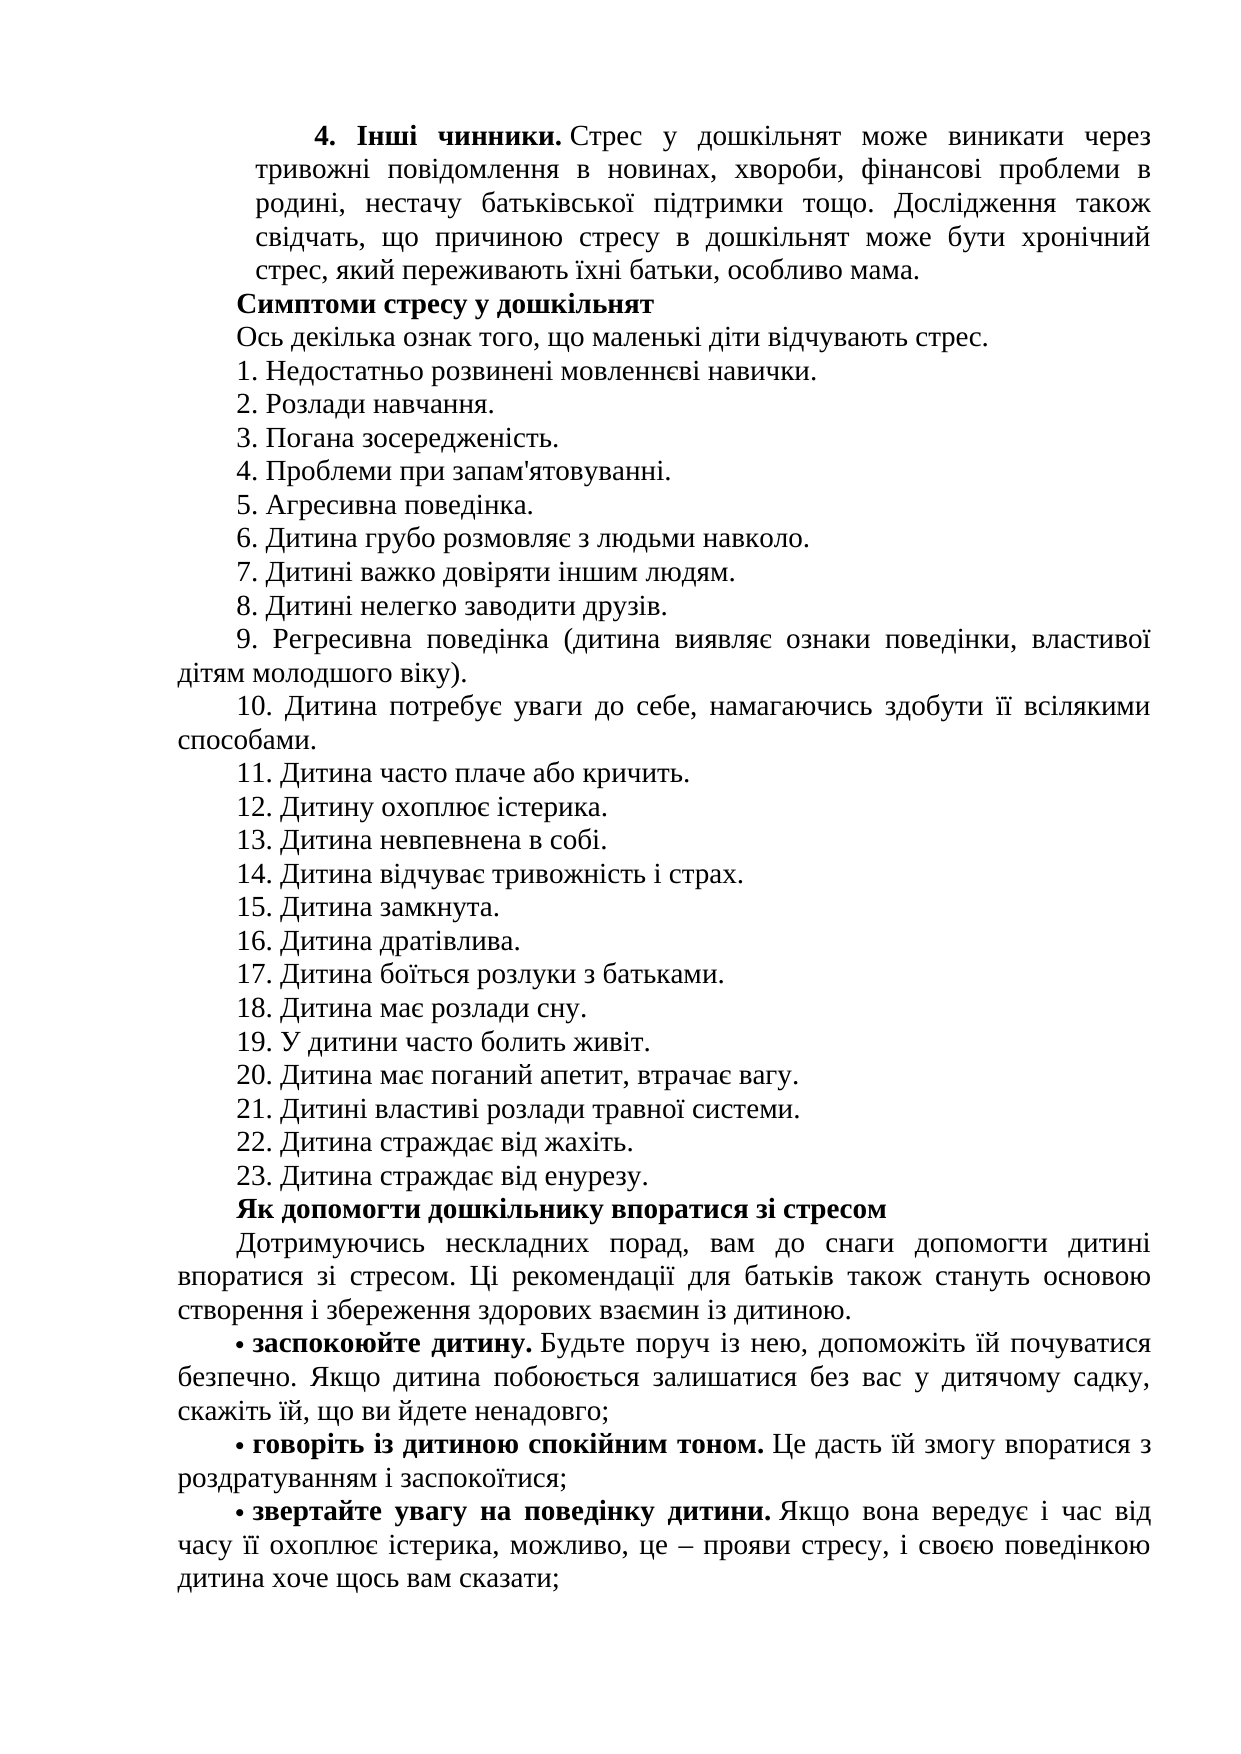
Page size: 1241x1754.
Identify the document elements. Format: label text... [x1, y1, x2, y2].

text Як допомогти дошкільнику впоратися зі стресом [177, 1191, 1152, 1225]
text Симптоми стресу у дошкільнят [177, 286, 1152, 319]
list говоріть із дитиною спокійним тоном. Це дасть їй змогу впоратися з роздратуванням і заспокоїтися; [177, 1426, 1152, 1493]
text 8. Дитині нелегко заводити друзів. [177, 588, 1152, 621]
text 5. Агресивна поведінка. [177, 487, 1152, 521]
text 7. Дитині важко довіряти іншим людям. [177, 554, 1152, 588]
text 16. Дитина дратівлива. [177, 923, 1152, 957]
text 10. Дитина потребує уваги до себе, намагаючись здобути її всілякими способами. [177, 688, 1152, 755]
text 19. У дитини часто болить живіт. [177, 1024, 1152, 1057]
text 17. Дитина боїться розлуки з батьками. [177, 957, 1152, 990]
text 11. Дитина часто плаче або кричить. [177, 755, 1152, 789]
text 4. Проблеми при запам'ятовуванні. [177, 453, 1152, 487]
text Ось декілька ознак того, що маленькі діти відчувають стрес. [177, 319, 1152, 353]
text 2. Розлади навчання. [177, 386, 1152, 420]
text 14. Дитина відчуває тривожність і страх. [177, 856, 1152, 889]
text 9. Регресивна поведінка (дитина виявляє ознаки поведінки, властивої дітям молодшого віку). [177, 621, 1152, 688]
list звертайте увагу на поведінку дитини. Якщо вона вередує і час від часу її охоплює істерика, можливо, це – прояви стресу, і своєю поведінкою дитина хоче щось вам сказати; [177, 1493, 1152, 1594]
text 13. Дитина невпевнена в собі. [177, 822, 1152, 856]
text 12. Дитину охоплює істерика. [177, 789, 1152, 822]
text 1. Недостатньо розвинені мовленнєві навички. [177, 353, 1152, 386]
text Дотримуючись нескладних порад, вам до снаги допомогти дитині впоратися зі стресом. Ці рекомендації для батьків також стануть основою створення і збереження здорових взаємин із дитиною. [177, 1225, 1152, 1326]
text 4. Інші чинники. Стрес у дошкільнят може виникати через тривожні повідомлення в новинах, хвороби, фінансові проблеми в родині, нестачу батьківської підтримки тощо. Дослідження також свідчать, що причиною стресу в дошкільнят може бути хронічний стрес, який переживають їхні батьки, особливо мама. [255, 118, 1152, 286]
text 22. Дитина страждає від жахіть. [177, 1124, 1152, 1158]
list заспокоюйте дитину. Будьте поруч із нею, допоможіть їй почуватися безпечно. Якщо дитина побоюється залишатися без вас у дитячому садку, скажіть їй, що ви йдете ненадовго; [177, 1326, 1152, 1426]
text 21. Дитині властиві розлади травної системи. [177, 1091, 1152, 1124]
text 6. Дитина грубо розмовляє з людьми навколо. [177, 521, 1152, 554]
text 18. Дитина має розлади сну. [177, 990, 1152, 1024]
text 15. Дитина замкнута. [177, 889, 1152, 923]
text 23. Дитина страждає від енурезу. [177, 1158, 1152, 1191]
text 20. Дитина має поганий апетит, втрачає вагу. [177, 1057, 1152, 1091]
text 3. Погана зосередженість. [177, 420, 1152, 453]
